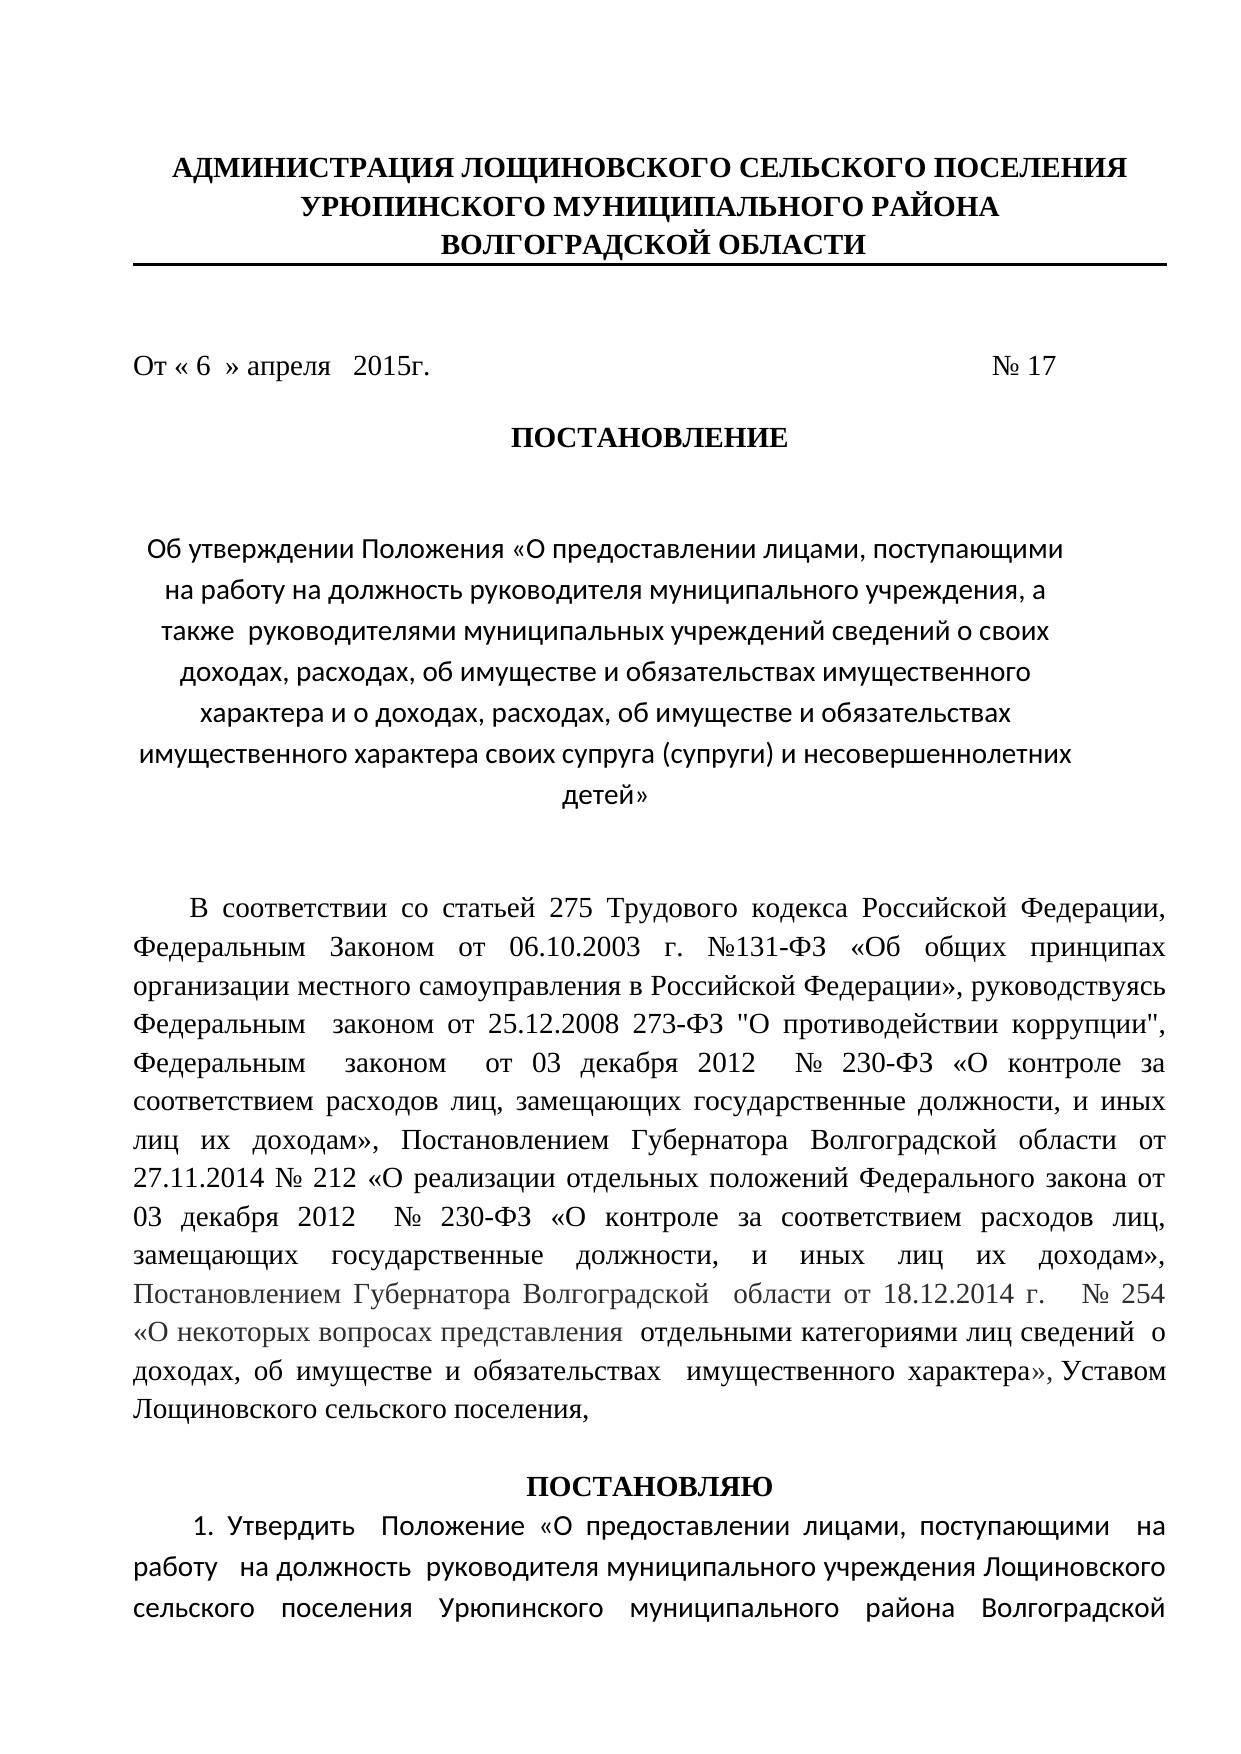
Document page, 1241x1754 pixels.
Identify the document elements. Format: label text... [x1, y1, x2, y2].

text Об утверждении Положения «О предоставлении лицами, поступающими на работу на должность руководителя муниципального учреждения, а также руководителями муниципальных учреждений сведений о своих доходах, расходах, об имуществе и обязательствах имущественного характера и о доходах, расходах, об имуществе и обязательствах имущественного характера своих супруга (супруги) и несовершеннолетних детей» [133, 531, 1078, 812]
text ПОСТАНОВЛЕНИЕ [133, 420, 1167, 454]
text ВОЛГОГРАДСКОЙ ОБЛАСТИ [133, 227, 1167, 263]
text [133, 1507, 1167, 1625]
text Постановляю [133, 1469, 1167, 1502]
text В соответствии со статьей 275 Трудового кодекса Российской Федерации, Федеральным Законом от 06.10.2003 г. №131-ФЗ «Об общих принципах организации местного самоуправления в Российской Федерации», руководствуясь Федеральным законом от 25.12.2008 273-ФЗ "О противодействии коррупции", Федеральным законом от 03 декабря 2012 № 230-ФЗ «О контроле за соответствием расходов лиц, замещающих государственные должности, и иных лиц их доходам», Постановлением Губернатора Волгоградской области от 27.11.2014 № 212 «О реализации отдельных положений Федерального закона от 03 декабря 2012 № 230-ФЗ «О контроле за соответствием расходов лиц, замещающих государственные должности, и иных лиц их доходам», Постановлением Губернатора Волгоградской области от 18.12.2014 г. № 254 «О некоторых вопросах представления отдельными категориями лиц сведений о доходах, об имуществе и обязательствах имущественного характера», Уставом Лощиновского сельского поселения, [133, 891, 1167, 1425]
text УРЮПИНСКОГО МУНИЦИПАЛЬНОГО РАЙОНА [133, 189, 1167, 222]
subtitle От « 6 » апреля 2015г. № 17 [133, 348, 1167, 382]
text АДМИНИСТРАЦИЯ ЛОЩИНОВСКОГО СЕЛЬСКОГО ПОСЕЛЕНИЯ [133, 150, 1167, 184]
